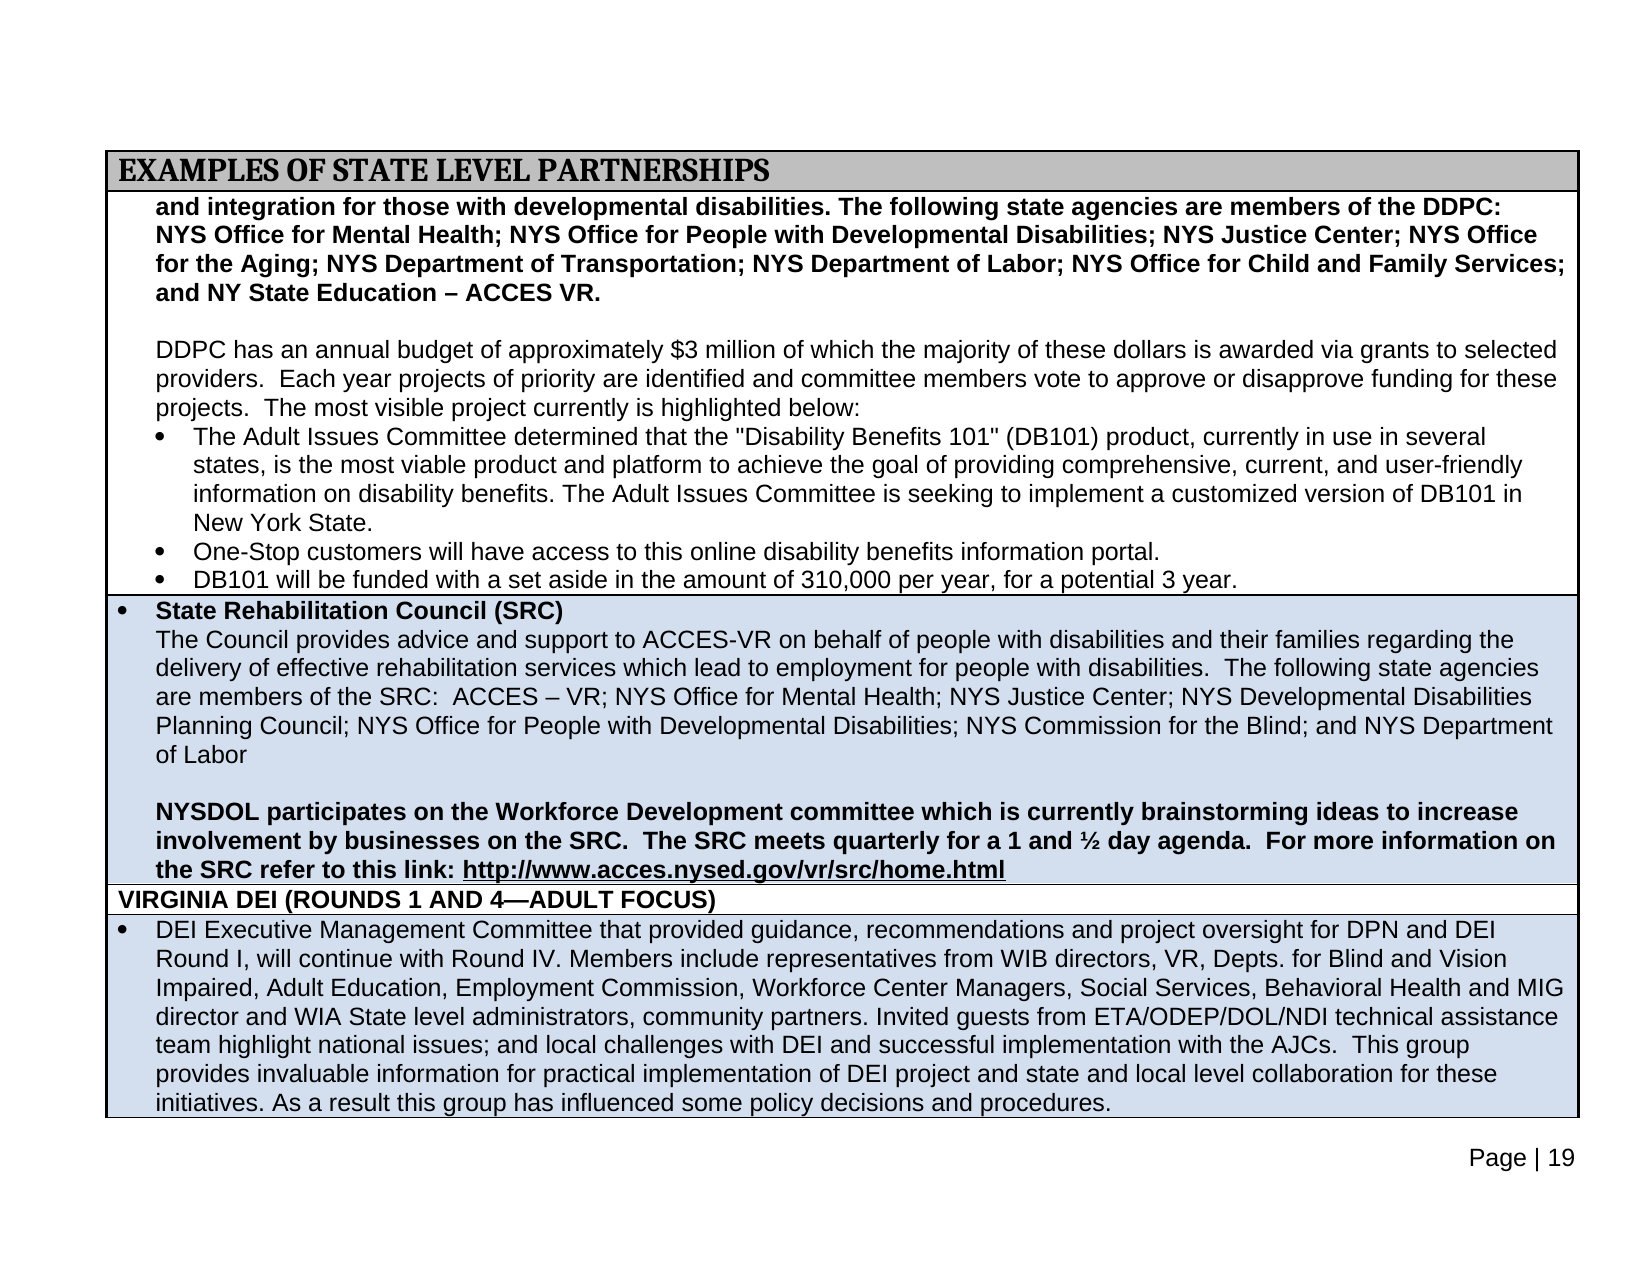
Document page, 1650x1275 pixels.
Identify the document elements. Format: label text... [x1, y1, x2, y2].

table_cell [108, 192, 1577, 594]
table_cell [108, 915, 1577, 1117]
table_cell State Rehabilitation Council (SRC) The Council provides advice and support to ACCES-VR on behalf of people with disabilities and their families regarding the delivery of effective rehabilitation services which lead to employment for people with disabilities. The following state agencies are members of the SRC: ACCES – VR; NYS Office for Mental Health; NYS Justice Center; NYS Developmental Disabilities Planning Council; NYS Office for People with Developmental Disabilities; NYS Commission for the Blind; and NYS Department of Labor NYSDOL participates on the Workforce Development committee which is currently brainstorming ideas to increase involvement by businesses on the SRC. The SRC meets quarterly for a 1 and ½ day agenda. For more information on the SRC refer to this link: http://www.acces.nysed.gov/vr/src/home.html [108, 596, 1577, 883]
table_header EXAMPLES OF STATE LEVEL PARTNERSHIPS [108, 152, 1577, 190]
table_cell VIRGINIA DEI (ROUNDS 1 AND 4—ADULT FOCUS) [108, 885, 1577, 914]
